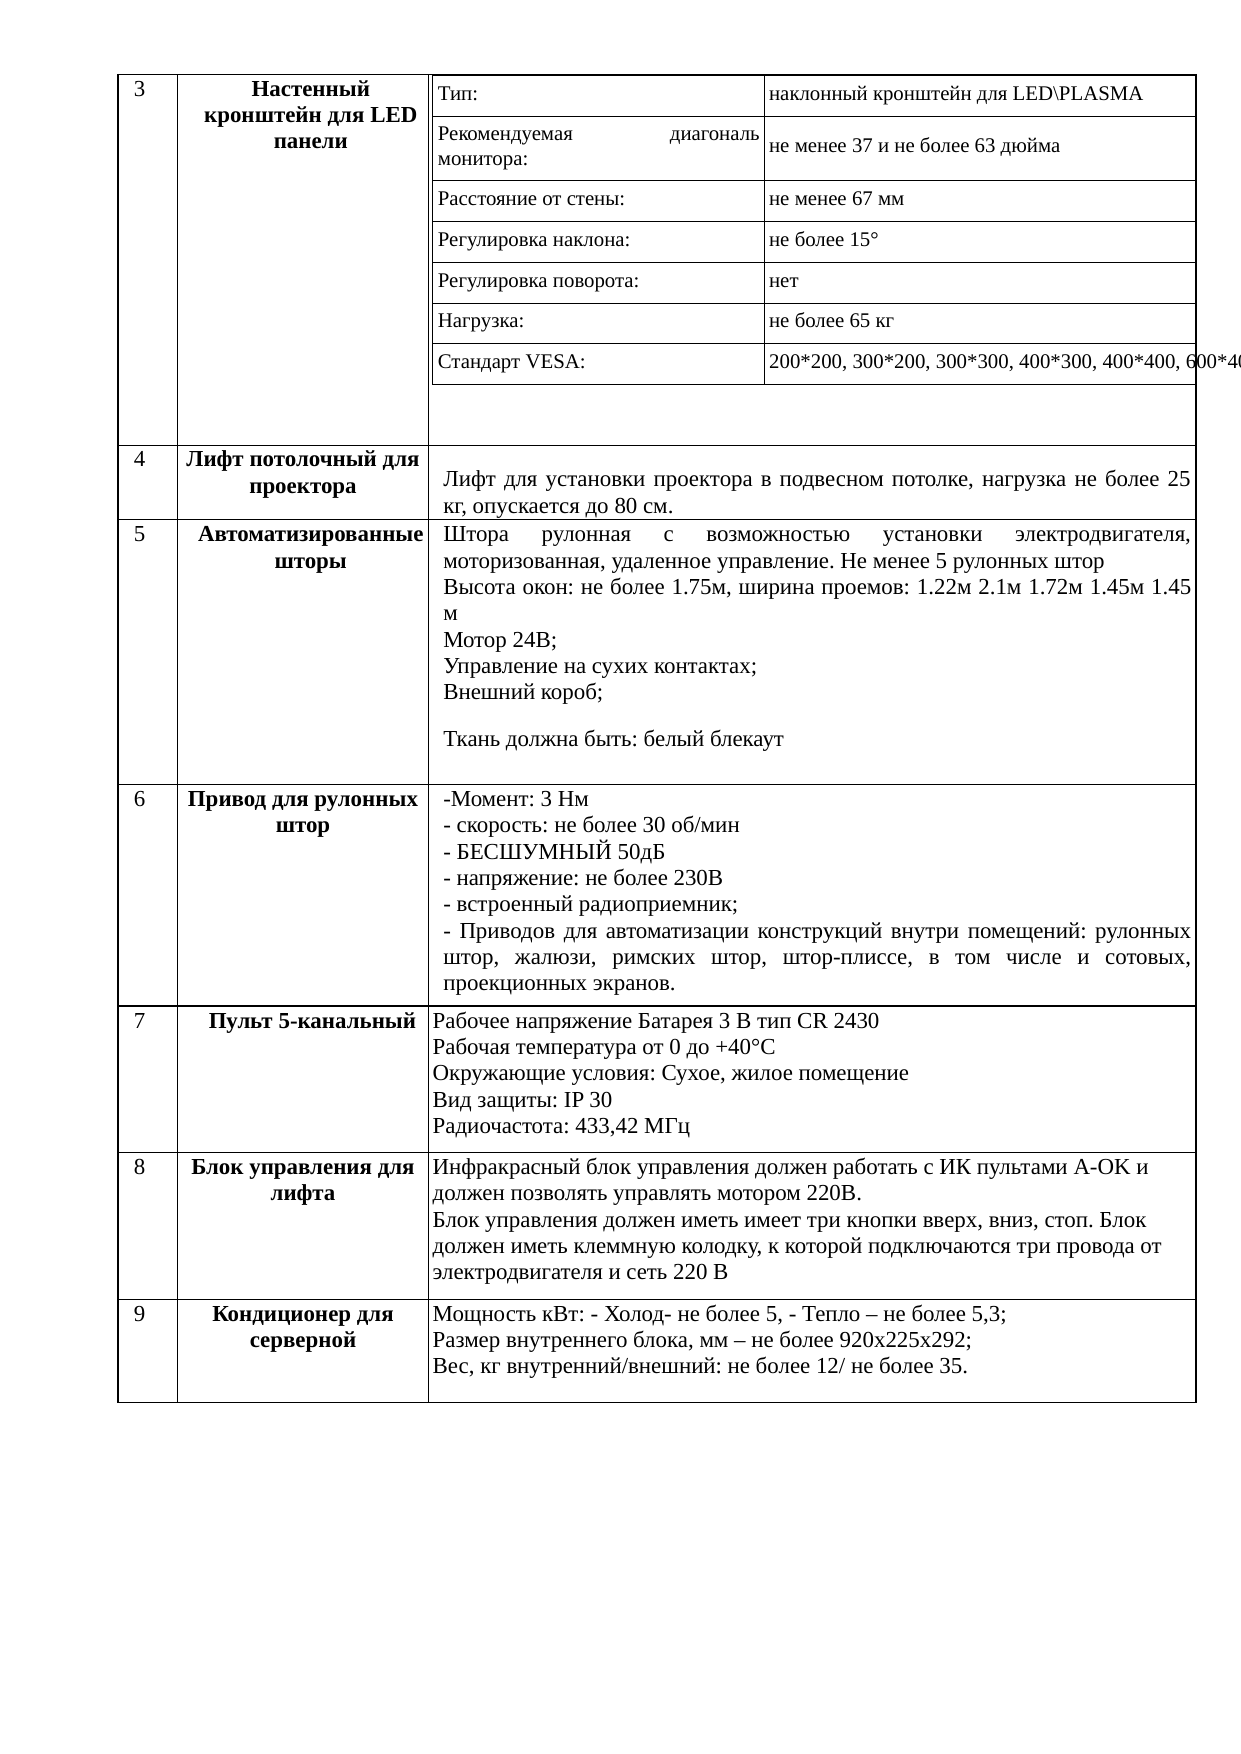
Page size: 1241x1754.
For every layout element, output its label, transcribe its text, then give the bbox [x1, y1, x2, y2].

table_cell 7 [119, 1007, 177, 1152]
table_cell Настенный кронштейн для LED панели [178, 75, 428, 444]
table_cell 5 [119, 520, 177, 784]
table_cell [429, 75, 1195, 444]
table_cell 3 [119, 75, 177, 444]
table_cell Блок управления для лифта [178, 1153, 428, 1299]
table_cell -Момент: 3 Нм - скорость: не более 30 об/мин - БЕСШУМНЫЙ 50дБ - напряжение: не более 230В - встроенный радиоприемник; - Приводов для автоматизации конструкций внутри помещений: рулонных штор, жалюзи, римских штор, штор-плиссе, в том числе и сотовых, проекционных экранов. [429, 785, 1195, 1005]
table_cell Автоматизированные шторы [178, 520, 428, 784]
table_cell Рабочее напряжение Батарея 3 В тип CR 2430 Рабочая температура от 0 до +40°С Окружающие условия: Сухое, жилое помещение Вид защиты: IP 30 Радиочастота: 433,42 МГц [429, 1007, 1195, 1152]
table_cell 4 [119, 446, 177, 519]
table_cell Кондиционер для серверной [178, 1300, 428, 1402]
table_cell Лифт потолочный для проектора [178, 446, 428, 519]
table_cell Лифт для установки проектора в подвесном потолке, нагрузка не более 25 кг, опускается до 80 см. [429, 446, 1195, 519]
table_cell Мощность кВт: - Холод- не более 5, - Тепло – не более 5,3; Размер внутреннего блока, мм – не более 920х225х292; Вес, кг внутренний/внешний: не более 12/ не более 35. [429, 1300, 1195, 1402]
table_cell 6 [119, 785, 177, 1005]
table_cell Пульт 5-канальный [178, 1007, 428, 1152]
table_cell 9 [119, 1300, 177, 1402]
table_cell Инфракрасный блок управления должен работать с ИК пультами A-OK и должен позволять управлять мотором 220В. Блок управления должен иметь имеет три кнопки вверх, вниз, стоп. Блок должен иметь клеммную колодку, к которой подключаются три провода от электродвигателя и сеть 220 В [429, 1153, 1195, 1299]
table_cell Привод для рулонных штор [178, 785, 428, 1005]
table_cell Штора рулонная с возможностью установки электродвигателя, моторизованная, удаленное управление. Не менее 5 рулонных штор Высота окон: не более 1.75м, ширина проемов: 1.22м 2.1м 1.72м 1.45м 1.45 м Мотор 24В; Управление на сухих контактах; Внешний короб; Ткань должна быть: белый блекаут [429, 520, 1195, 784]
table_cell 8 [119, 1153, 177, 1299]
